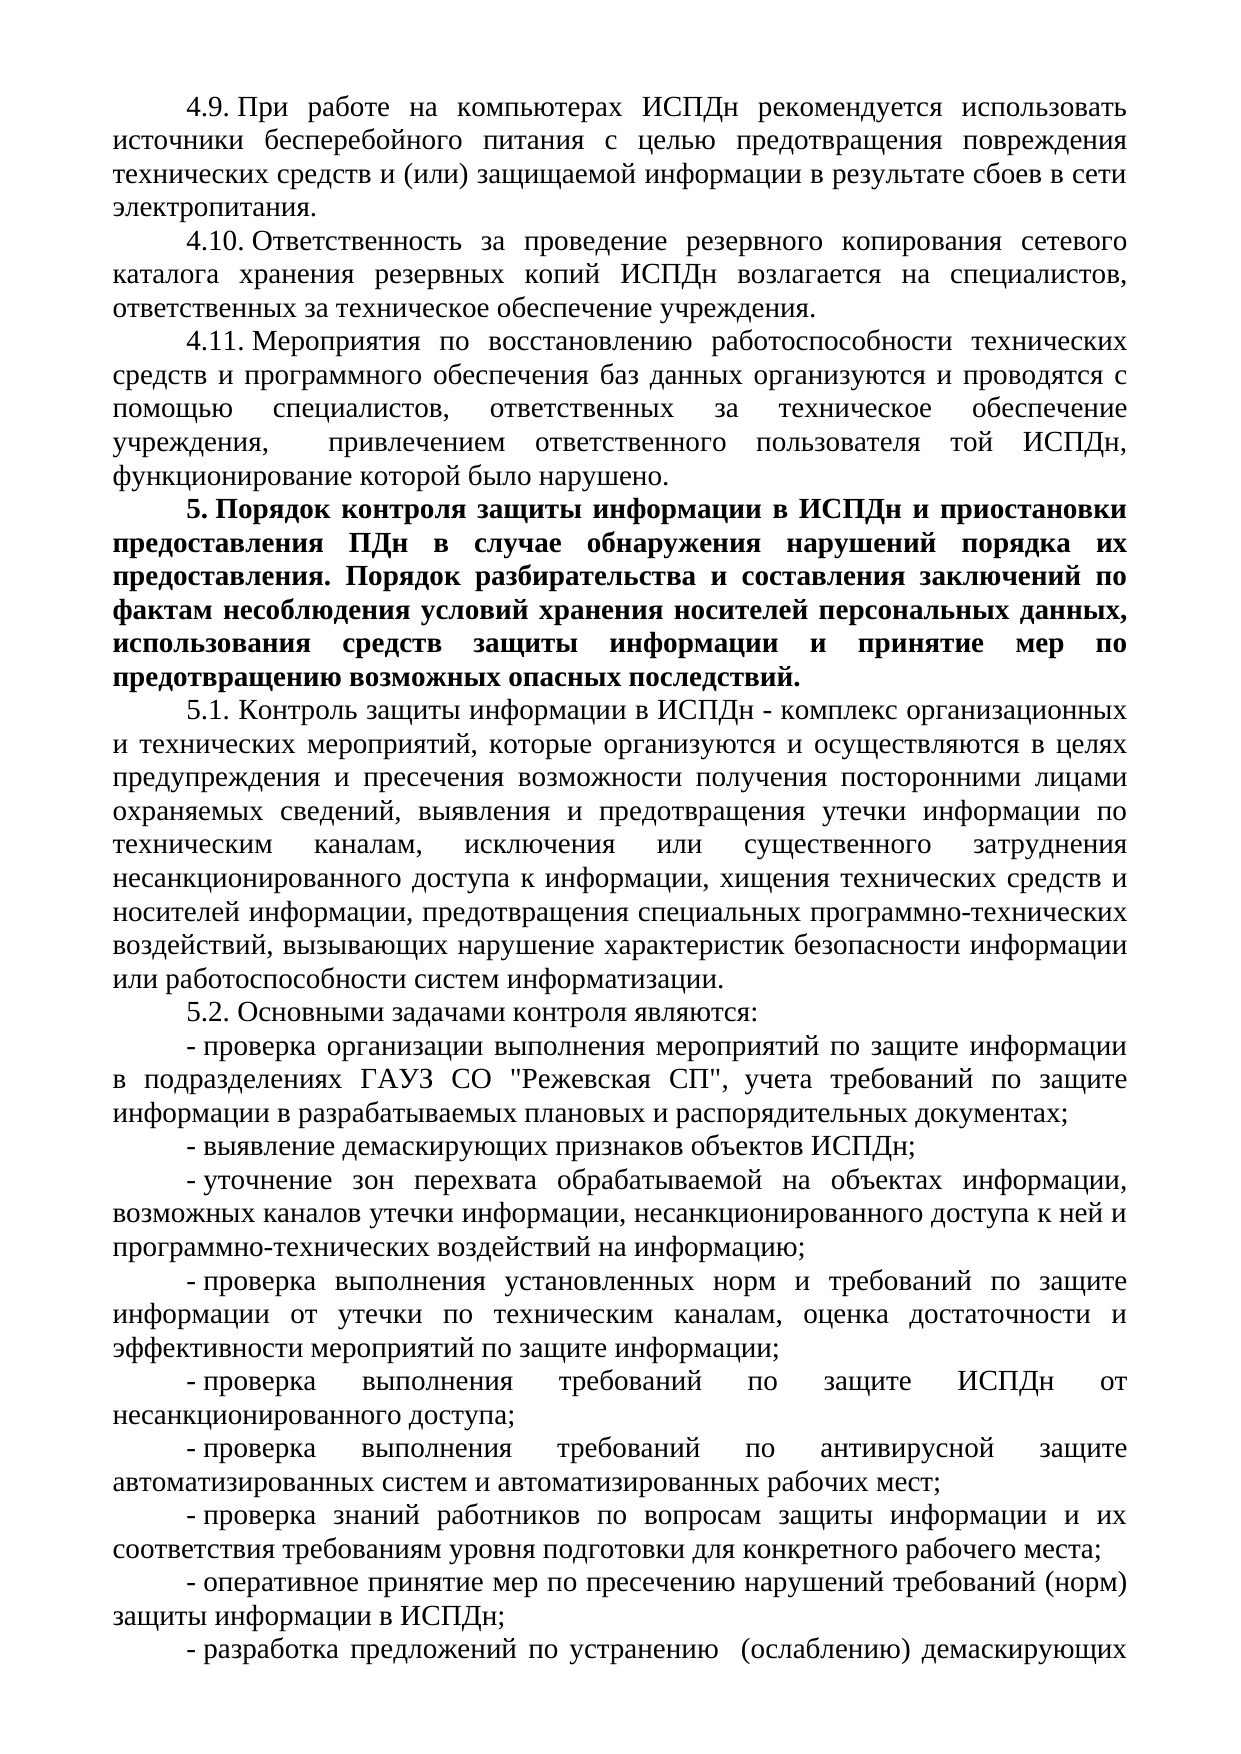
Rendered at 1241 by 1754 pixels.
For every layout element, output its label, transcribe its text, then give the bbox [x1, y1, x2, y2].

text - проверка знаний работников по вопросам защиты информации и их соответствия требованиям уровня подготовки для конкретного рабочего места; [112, 1497, 1128, 1564]
text - выявление демаскирующих признаков объектов ИСПДн; [112, 1128, 1128, 1162]
text - уточнение зон перехвата обрабатываемой на объектах информации, возможных каналов утечки информации, несанкционированного доступа к ней и программно-технических воздействий на информацию; [112, 1162, 1128, 1263]
text 5.1. Контроль защиты информации в ИСПДн - комплекс организационных и технических мероприятий, которые организуются и осуществляются в целях предупреждения и пресечения возможности получения посторонними лицами охраняемых сведений, выявления и предотвращения утечки информации по техническим каналам, исключения или существенного затруднения несанкционированного доступа к информации, хищения технических средств и носителей информации, предотвращения специальных программно-технических воздействий, вызывающих нарушение характеристик безопасности информации или работоспособности систем информатизации. [112, 692, 1128, 994]
text 4.11. Мероприятия по восстановлению работоспособности технических средств и программного обеспечения баз данных организуются и проводятся с помощью специалистов, ответственных за техническое обеспечение учреждения, привлечением ответственного пользователя той ИСПДн, функционирование которой было нарушено. [112, 323, 1128, 491]
text - оперативное принятие мер по пресечению нарушений требований (норм) защиты информации в ИСПДн; [112, 1564, 1128, 1632]
text - проверка организации выполнения мероприятий по защите информации в подразделениях ГАУЗ СО "Режевская СП", учета требований по защите информации в разрабатываемых плановых и распорядительных документах; [112, 1028, 1128, 1128]
text 5.2. Основными задачами контроля являются: [112, 994, 1128, 1028]
text 5. Порядок контроля защиты информации в ИСПДн и приостановки предоставления ПДн в случае обнаружения нарушений порядка их предоставления. Порядок разбирательства и составления заключений по фактам несоблюдения условий хранения носителей персональных данных, использования средств защиты информации и принятие мер по предотвращению возможных опасных последствий. [112, 491, 1128, 692]
text 4.9. При работе на компьютерах ИСПДн рекомендуется использовать источники бесперебойного питания с целью предотвращения повреждения технических средств и (или) защищаемой информации в результате сбоев в сети электропитания. [112, 89, 1128, 223]
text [112, 1632, 1128, 1665]
text 4.10. Ответственность за проведение резервного копирования сетевого каталога хранения резервных копий ИСПДн возлагается на специалистов, ответственных за техническое обеспечение учреждения. [112, 223, 1128, 323]
text - проверка выполнения требований по антивирусной защите автоматизированных систем и автоматизированных рабочих мест; [112, 1430, 1128, 1497]
text - проверка выполнения установленных норм и требований по защите информации от утечки по техническим каналам, оценка достаточности и эффективности мероприятий по защите информации; [112, 1263, 1128, 1363]
text - проверка выполнения требований по защите ИСПДн от несанкционированного доступа; [112, 1363, 1128, 1430]
